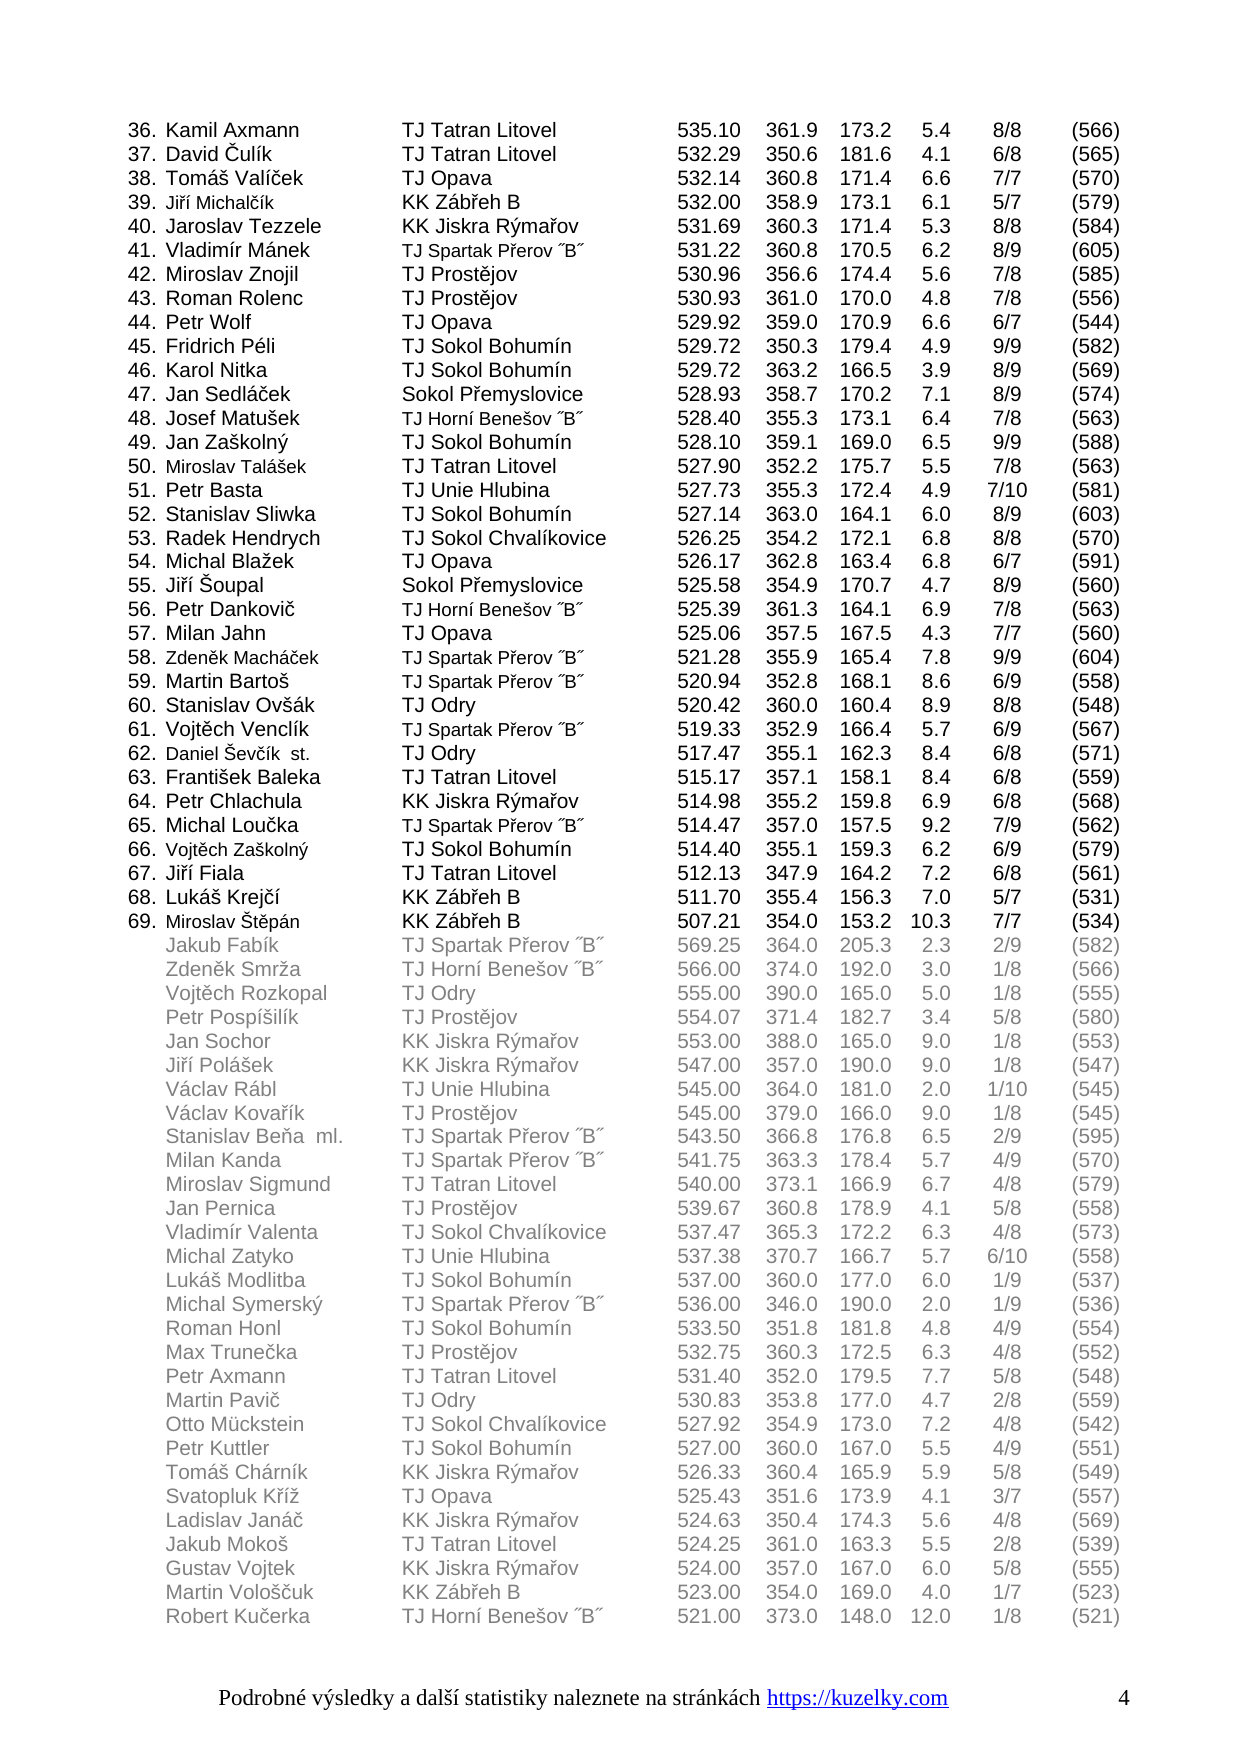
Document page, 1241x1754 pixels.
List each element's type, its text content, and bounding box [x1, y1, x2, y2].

text 65. Michal Loučka TJ Spartak Přerov ˝B˝ 514.47 357.0 157.5 9.2 7/9 (562) [106, 813, 1134, 837]
text Michal Symerský TJ Spartak Přerov ˝B˝ 536.00 346.0 190.0 2.0 1/9 (536) [106, 1292, 1134, 1316]
text 41. Vladimír Mánek TJ Spartak Přerov ˝B˝ 531.22 360.8 170.5 6.2 8/9 (605) [106, 238, 1134, 262]
text Václav Kovařík TJ Prostějov 545.00 379.0 166.0 9.0 1/8 (545) [106, 1100, 1134, 1124]
text Jiří Polášek KK Jiskra Rýmařov 547.00 357.0 190.0 9.0 1/8 (547) [106, 1052, 1134, 1076]
text Vladimír Valenta TJ Sokol Chvalíkovice 537.47 365.3 172.2 6.3 4/8 (573) [106, 1220, 1134, 1244]
text 62. Daniel Ševčík st. TJ Odry 517.47 355.1 162.3 8.4 6/8 (571) [106, 741, 1134, 765]
text 43. Roman Rolenc TJ Prostějov 530.93 361.0 170.0 4.8 7/8 (556) [106, 286, 1134, 310]
text 51. Petr Basta TJ Unie Hlubina 527.73 355.3 172.4 4.9 7/10 (581) [106, 477, 1134, 501]
text 66. Vojtěch Zaškolný TJ Sokol Bohumín 514.40 355.1 159.3 6.2 6/9 (579) [106, 837, 1134, 861]
text Václav Rábl TJ Unie Hlubina 545.00 364.0 181.0 2.0 1/10 (545) [106, 1076, 1134, 1100]
text Zdeněk Smrža TJ Horní Benešov ˝B˝ 566.00 374.0 192.0 3.0 1/8 (566) [106, 957, 1134, 981]
text Petr Axmann TJ Tatran Litovel 531.40 352.0 179.5 7.7 5/8 (548) [106, 1364, 1134, 1388]
text 44. Petr Wolf TJ Opava 529.92 359.0 170.9 6.6 6/7 (544) [106, 310, 1134, 334]
text Lukáš Modlitba TJ Sokol Bohumín 537.00 360.0 177.0 6.0 1/9 (537) [106, 1268, 1134, 1292]
text 61. Vojtěch Venclík TJ Spartak Přerov ˝B˝ 519.33 352.9 166.4 5.7 6/9 (567) [106, 717, 1134, 741]
text 63. František Baleka TJ Tatran Litovel 515.17 357.1 158.1 8.4 6/8 (559) [106, 765, 1134, 789]
text 39. Jiří Michalčík KK Zábřeh B 532.00 358.9 173.1 6.1 5/7 (579) [106, 190, 1134, 214]
text Roman Honl TJ Sokol Bohumín 533.50 351.8 181.8 4.8 4/9 (554) [106, 1316, 1134, 1340]
text Petr Kuttler TJ Sokol Bohumín 527.00 360.0 167.0 5.5 4/9 (551) [106, 1436, 1134, 1460]
text Martin Vološčuk KK Zábřeh B 523.00 354.0 169.0 4.0 1/7 (523) [106, 1579, 1134, 1603]
text Otto Mückstein TJ Sokol Chvalíkovice 527.92 354.9 173.0 7.2 4/8 (542) [106, 1412, 1134, 1436]
text Petr Pospíšilík TJ Prostějov 554.07 371.4 182.7 3.4 5/8 (580) [106, 1004, 1134, 1028]
text 45. Fridrich Péli TJ Sokol Bohumín 529.72 350.3 179.4 4.9 9/9 (582) [106, 334, 1134, 358]
text Max Trunečka TJ Prostějov 532.75 360.3 172.5 6.3 4/8 (552) [106, 1340, 1134, 1364]
text Jakub Fabík TJ Spartak Přerov ˝B˝ 569.25 364.0 205.3 2.3 2/9 (582) [106, 933, 1134, 957]
text 57. Milan Jahn TJ Opava 525.06 357.5 167.5 4.3 7/7 (560) [106, 621, 1134, 645]
text Tomáš Chárník KK Jiskra Rýmařov 526.33 360.4 165.9 5.9 5/8 (549) [106, 1460, 1134, 1484]
text 38. Tomáš Valíček TJ Opava 532.14 360.8 171.4 6.6 7/7 (570) [106, 166, 1134, 190]
text 53. Radek Hendrych TJ Sokol Chvalíkovice 526.25 354.2 172.1 6.8 8/8 (570) [106, 525, 1134, 549]
text Ladislav Janáč KK Jiskra Rýmařov 524.63 350.4 174.3 5.6 4/8 (569) [106, 1508, 1134, 1532]
text Jan Sochor KK Jiskra Rýmařov 553.00 388.0 165.0 9.0 1/8 (553) [106, 1028, 1134, 1052]
text 60. Stanislav Ovšák TJ Odry 520.42 360.0 160.4 8.9 8/8 (548) [106, 693, 1134, 717]
text 42. Miroslav Znojil TJ Prostějov 530.96 356.6 174.4 5.6 7/8 (585) [106, 262, 1134, 286]
text 52. Stanislav Sliwka TJ Sokol Bohumín 527.14 363.0 164.1 6.0 8/9 (603) [106, 501, 1134, 525]
text 40. Jaroslav Tezzele KK Jiskra Rýmařov 531.69 360.3 171.4 5.3 8/8 (584) [106, 214, 1134, 238]
text 56. Petr Dankovič TJ Horní Benešov ˝B˝ 525.39 361.3 164.1 6.9 7/8 (563) [106, 597, 1134, 621]
text Gustav Vojtek KK Jiskra Rýmařov 524.00 357.0 167.0 6.0 5/8 (555) [106, 1556, 1134, 1579]
text Michal Zatyko TJ Unie Hlubina 537.38 370.7 166.7 5.7 6/10 (558) [106, 1244, 1134, 1268]
text Robert Kučerka TJ Horní Benešov ˝B˝ 521.00 373.0 148.0 12.0 1/8 (521) [106, 1603, 1134, 1627]
text 67. Jiří Fiala TJ Tatran Litovel 512.13 347.9 164.2 7.2 6/8 (561) [106, 861, 1134, 885]
text 47. Jan Sedláček Sokol Přemyslovice 528.93 358.7 170.2 7.1 8/9 (574) [106, 382, 1134, 406]
text 36. Kamil Axmann TJ Tatran Litovel 535.10 361.9 173.2 5.4 8/8 (566) [106, 118, 1134, 142]
text 37. David Čulík TJ Tatran Litovel 532.29 350.6 181.6 4.1 6/8 (565) [106, 142, 1134, 166]
text 68. Lukáš Krejčí KK Zábřeh B 511.70 355.4 156.3 7.0 5/7 (531) [106, 885, 1134, 909]
text 55. Jiří Šoupal Sokol Přemyslovice 525.58 354.9 170.7 4.7 8/9 (560) [106, 573, 1134, 597]
text Miroslav Sigmund TJ Tatran Litovel 540.00 373.1 166.9 6.7 4/8 (579) [106, 1172, 1134, 1196]
text Jan Pernica TJ Prostějov 539.67 360.8 178.9 4.1 5/8 (558) [106, 1196, 1134, 1220]
text 59. Martin Bartoš TJ Spartak Přerov ˝B˝ 520.94 352.8 168.1 8.6 6/9 (558) [106, 669, 1134, 693]
text 50. Miroslav Talášek TJ Tatran Litovel 527.90 352.2 175.7 5.5 7/8 (563) [106, 453, 1134, 477]
text Jakub Mokoš TJ Tatran Litovel 524.25 361.0 163.3 5.5 2/8 (539) [106, 1532, 1134, 1556]
text Svatopluk Kříž TJ Opava 525.43 351.6 173.9 4.1 3/7 (557) [106, 1484, 1134, 1508]
text Vojtěch Rozkopal TJ Odry 555.00 390.0 165.0 5.0 1/8 (555) [106, 981, 1134, 1004]
text Martin Pavič TJ Odry 530.83 353.8 177.0 4.7 2/8 (559) [106, 1388, 1134, 1412]
text 69. Miroslav Štěpán KK Zábřeh B 507.21 354.0 153.2 10.3 7/7 (534) [106, 909, 1134, 933]
text Stanislav Beňa ml. TJ Spartak Přerov ˝B˝ 543.50 366.8 176.8 6.5 2/9 (595) [106, 1124, 1134, 1148]
text 58. Zdeněk Macháček TJ Spartak Přerov ˝B˝ 521.28 355.9 165.4 7.8 9/9 (604) [106, 645, 1134, 669]
text 64. Petr Chlachula KK Jiskra Rýmařov 514.98 355.2 159.8 6.9 6/8 (568) [106, 789, 1134, 813]
text Milan Kanda TJ Spartak Přerov ˝B˝ 541.75 363.3 178.4 5.7 4/9 (570) [106, 1148, 1134, 1172]
text 46. Karol Nitka TJ Sokol Bohumín 529.72 363.2 166.5 3.9 8/9 (569) [106, 358, 1134, 382]
text 48. Josef Matušek TJ Horní Benešov ˝B˝ 528.40 355.3 173.1 6.4 7/8 (563) [106, 406, 1134, 429]
text 54. Michal Blažek TJ Opava 526.17 362.8 163.4 6.8 6/7 (591) [106, 549, 1134, 573]
text 49. Jan Zaškolný TJ Sokol Bohumín 528.10 359.1 169.0 6.5 9/9 (588) [106, 429, 1134, 453]
